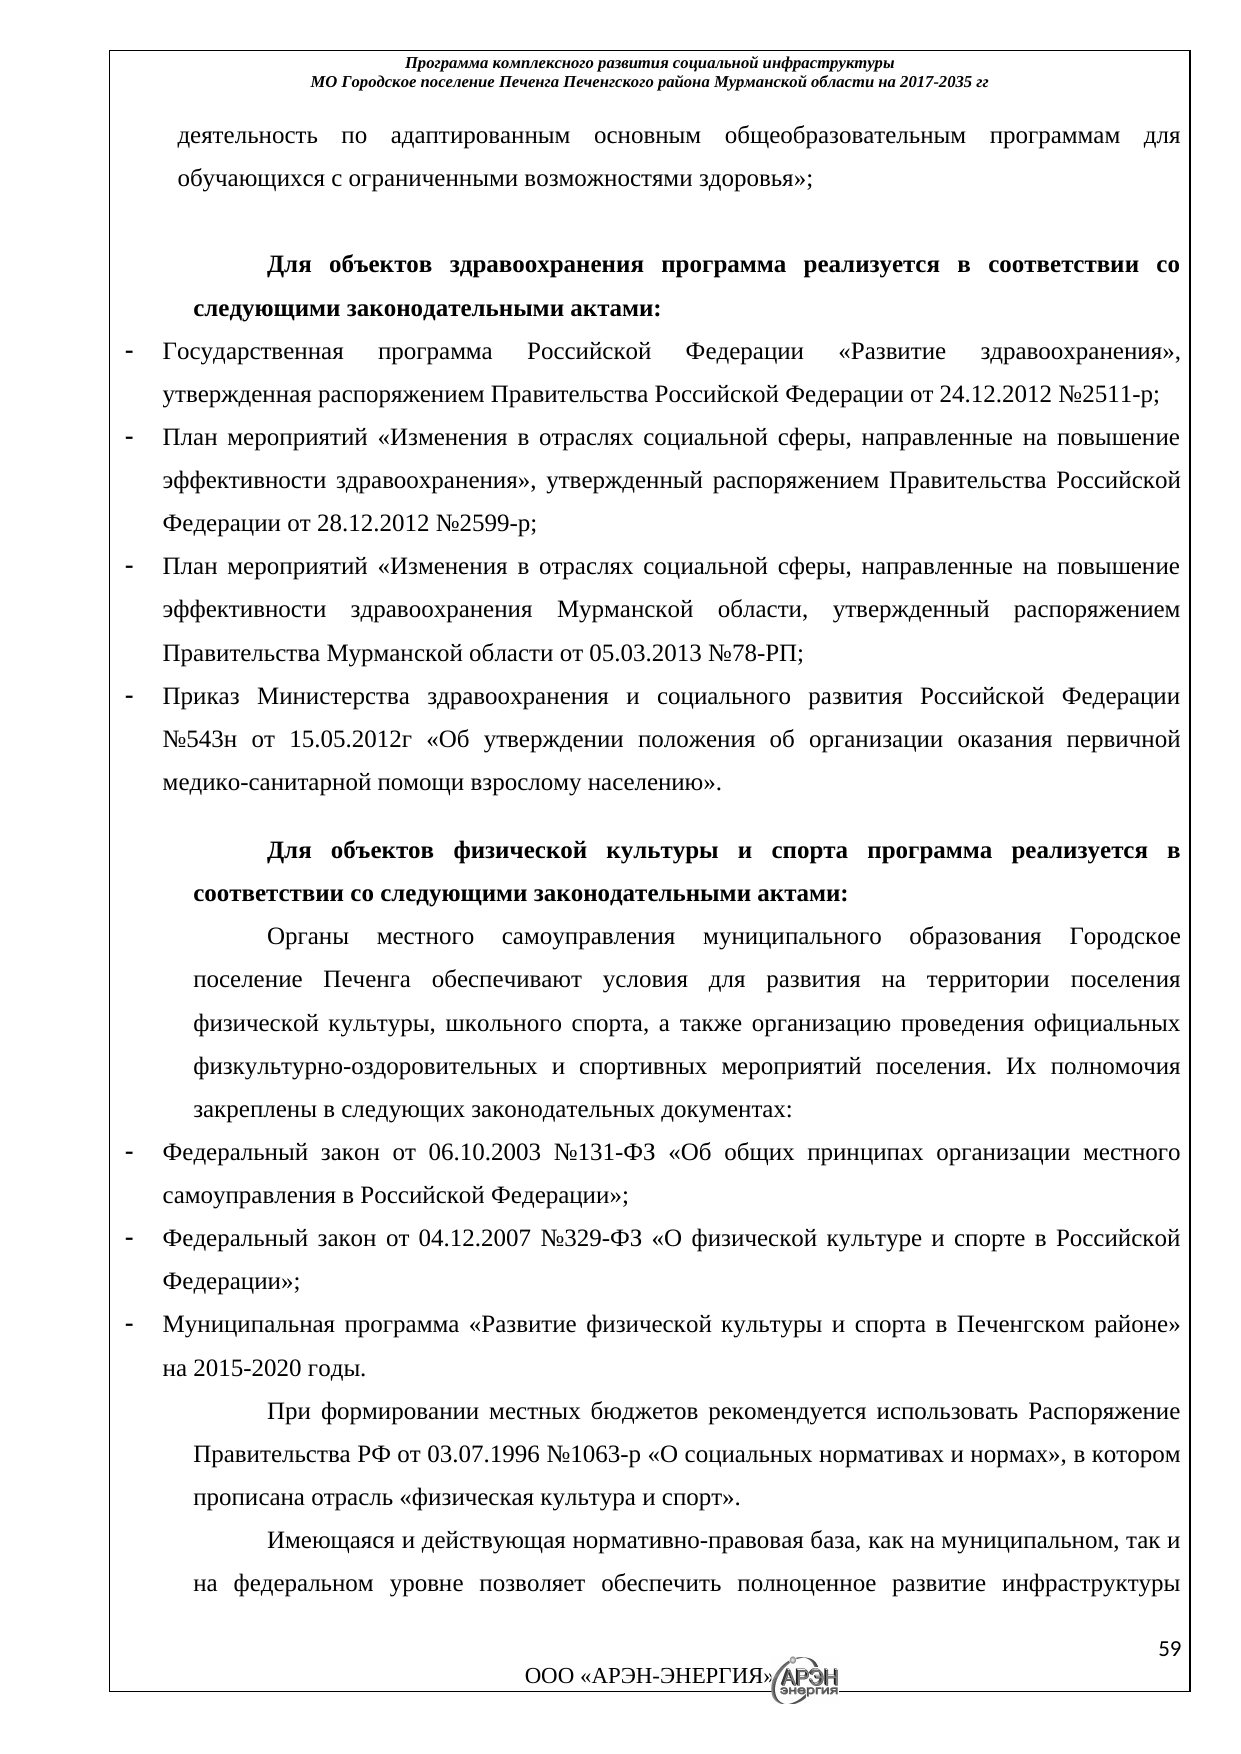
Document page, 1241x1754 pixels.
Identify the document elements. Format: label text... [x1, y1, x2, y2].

text Органы местного самоуправления муниципального образования Городское поселение Печенга обеспечивают условия для развития на территории поселения физической культуры, школьного спорта, а также организацию проведения официальных физкультурно-оздоровительных и спортивных мероприятий поселения. Их полномочия закреплены в следующих законодательных документах: [193, 921, 1181, 1123]
list Федеральный закон от 06.10.2003 №131-ФЗ «Об общих принципах организации местного самоуправления в Российской Федерации»; [125, 1137, 1181, 1209]
list План мероприятий «Изменения в отраслях социальной сферы, направленные на повышение эффективности здравоохранения», утвержденный распоряжением Правительства Российской Федерации от 28.12.2012 №2599-р; [125, 422, 1181, 537]
text Для объектов здравоохранения программа реализуется в соответствии со следующими законодательными актами: [193, 249, 1181, 321]
list Муниципальная программа «Развитие физической культуры и спорта в Печенгском районе» на 2015-2020 годы. [125, 1309, 1181, 1381]
list Государственная программа Российской Федерации «Развитие здравоохранения», утвержденная распоряжением Правительства Российской Федерации от 24.12.2012 №2511-р; [125, 336, 1181, 408]
list План мероприятий «Изменения в отраслях социальной сферы, направленные на повышение эффективности здравоохранения Мурманской области, утвержденный распоряжением Правительства Мурманской области от 05.03.2013 №78-РП; [125, 551, 1181, 666]
list Приказ Министерства здравоохранения и социального развития Российской Федерации №543н от 15.05.2012г «Об утверждении положения об организации оказания первичной медико-санитарной помощи взрослому населению». [125, 681, 1181, 796]
picture [771, 1656, 839, 1704]
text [193, 1525, 1181, 1597]
list Федеральный закон от 04.12.2007 №329-ФЗ «О физической культуре и спорте в Российской Федерации»; [125, 1223, 1181, 1295]
text При формировании местных бюджетов рекомендуется использовать Распоряжение Правительства РФ от 03.07.1996 №1063-р «О социальных нормативах и нормах», в котором прописана отрасль «физическая культура и спорт». [193, 1396, 1181, 1511]
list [140, 120, 1181, 192]
text Для объектов физической культуры и спорта программа реализуется в соответствии со следующими законодательными актами: [193, 835, 1181, 907]
